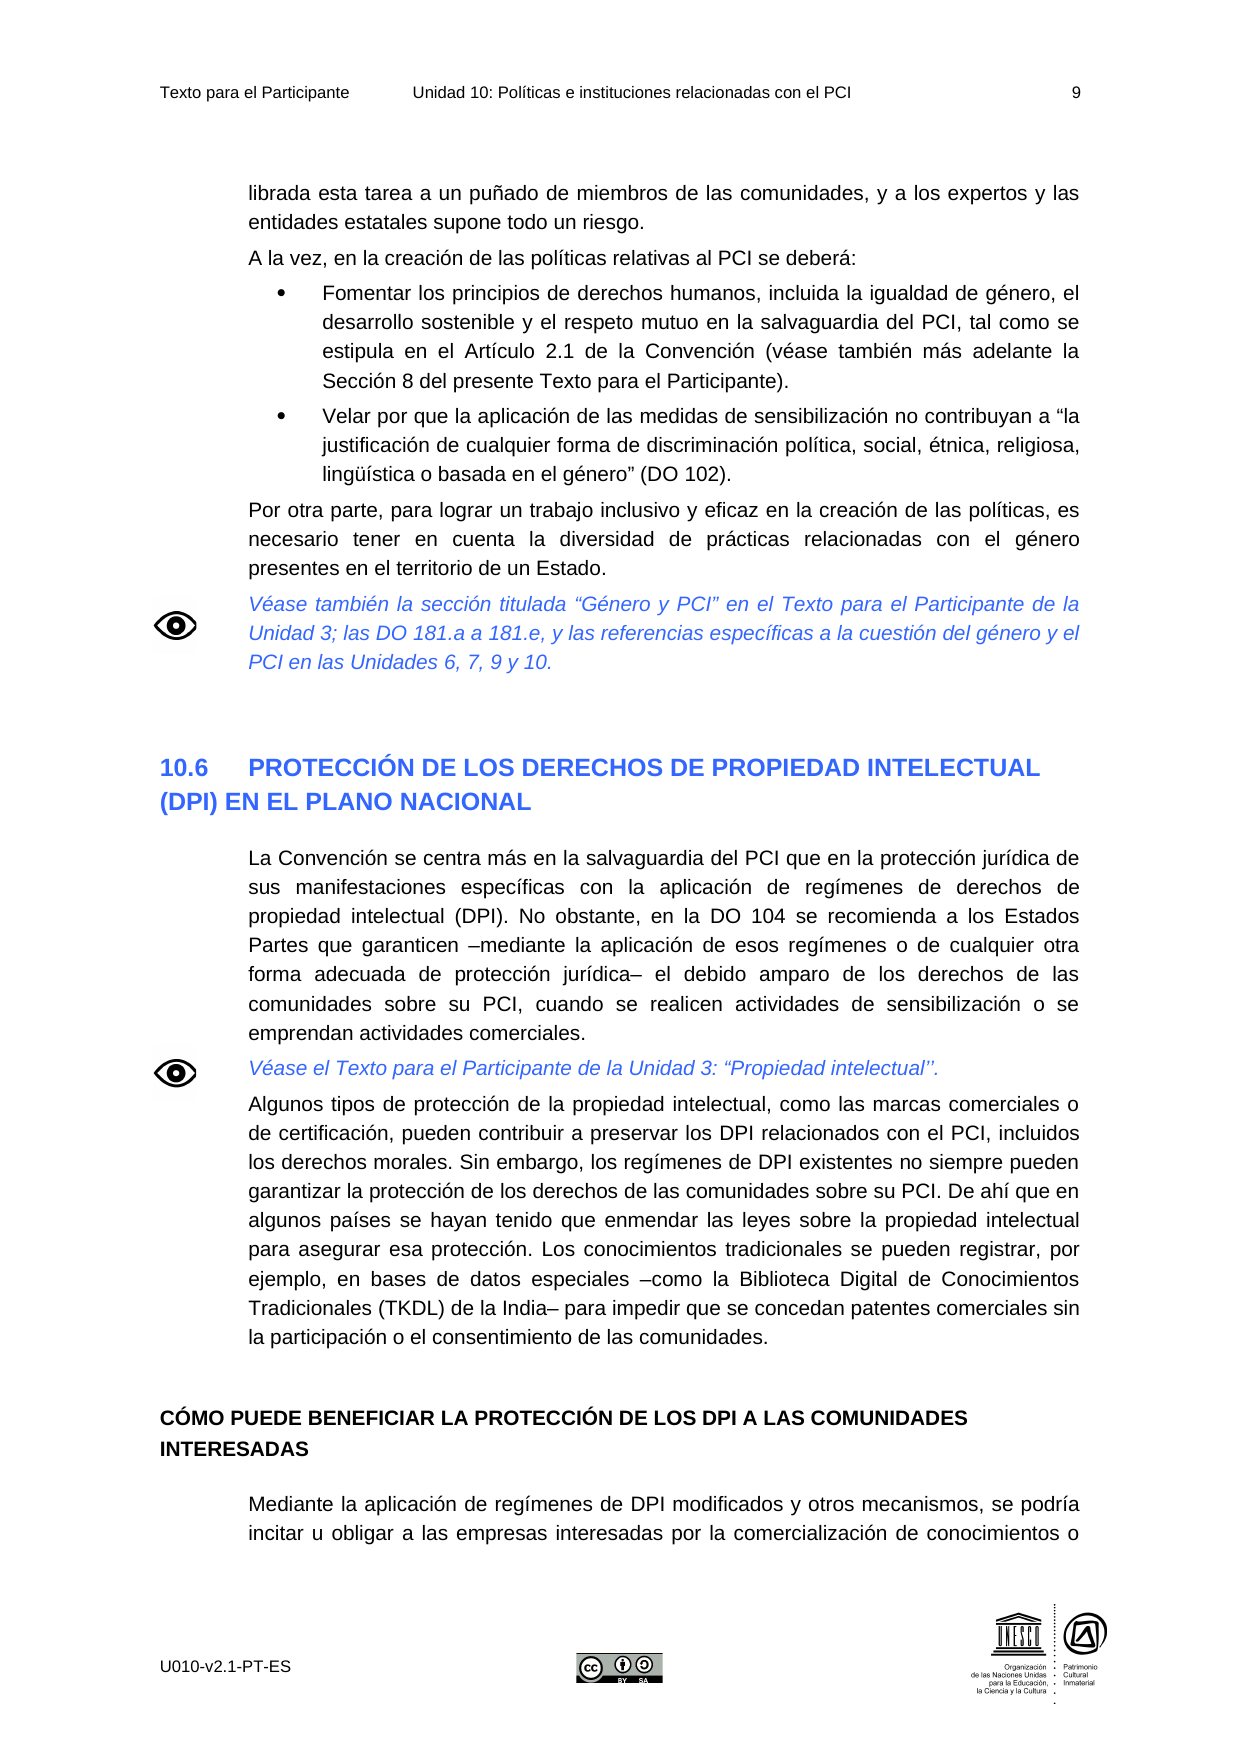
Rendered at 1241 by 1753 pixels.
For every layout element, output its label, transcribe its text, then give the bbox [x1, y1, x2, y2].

text Algunos tipos de protección de la propiedad intelectual, como las marcas comerciales o de certificación, pueden contribuir a preservar los DPI relacionados con el PCI, incluidos los derechos morales. Sin embargo, los regímenes de DPI existentes no siempre pueden garantizar la protección de los derechos de las comunidades sobre su PCI. De ahí que en algunos países se hayan tenido que enmendar las leyes sobre la propiedad intelectual para asegurar esa protección. Los conocimientos tradicionales se pueden registrar, por ejemplo, en bases de datos especiales –como la Biblioteca Digital de Conocimientos Tradicionales (TKDL) de la India– para impedir que se concedan patentes comerciales sin la participación o el consentimiento de las comunidades. [248, 1088, 1081, 1350]
picture [971, 1604, 1107, 1704]
picture [575, 1653, 663, 1682]
text A la vez, en la creación de las políticas relativas al PCI se deberá: [248, 242, 1081, 271]
text Véase el Texto para el Participante de la Unidad 3: “Propiedad intelectual’’. [248, 1052, 1081, 1081]
text La Convención se centra más en la salvaguardia del PCI que en la protección jurídica de sus manifestaciones específicas con la aplicación de regímenes de derechos de propiedad intelectual (DPI). No obstante, en la DO 104 se recomienda a los Estados Partes que garanticen –mediante la aplicación de esos regímenes o de cualquier otra forma adecuada de protección jurídica– el debido amparo de los derechos de las comunidades sobre su PCI, cuando se realicen actividades de sensibilización o se emprendan actividades comerciales. [248, 842, 1081, 1046]
text Véase también la sección titulada “Género y PCI” en el Texto para el Participante de la Unidad 3; las DO 181.a a 181.e, y las referencias específicas a la cuestión del género y el PCI en las Unidades 6, 7, 9 y 10. [248, 588, 1081, 675]
list Velar por que la aplicación de las medidas de sensibilización no contribuyan a “la justificación de cualquier forma de discriminación política, social, étnica, religiosa, lingüística o basada en el género” (DO 102). [278, 400, 1081, 488]
subtitle Cómo puede beneficiar la protección de los DPI a las comunidades interesadas [159, 1400, 1081, 1463]
picture [152, 596, 197, 654]
text Por otra parte, para lograr un trabajo inclusivo y eficaz en la creación de las políticas, es necesario tener en cuenta la diversidad de prácticas relacionadas con el género presentes en el territorio de un Estado. [248, 494, 1081, 581]
list Fomentar los principios de derechos humanos, incluida la igualdad de género, el desarrollo sostenible y el respeto mutuo en la salvaguardia del PCI, tal como se estipula en el Artículo 2.1 de la Convención (véase también más adelante la Sección 8 del presente Texto para el Participante). [278, 277, 1081, 394]
text 10.6 Protección de los derechos de propiedad intelectual (DPI) en el plano nacional [159, 750, 1081, 817]
picture [152, 1044, 197, 1101]
